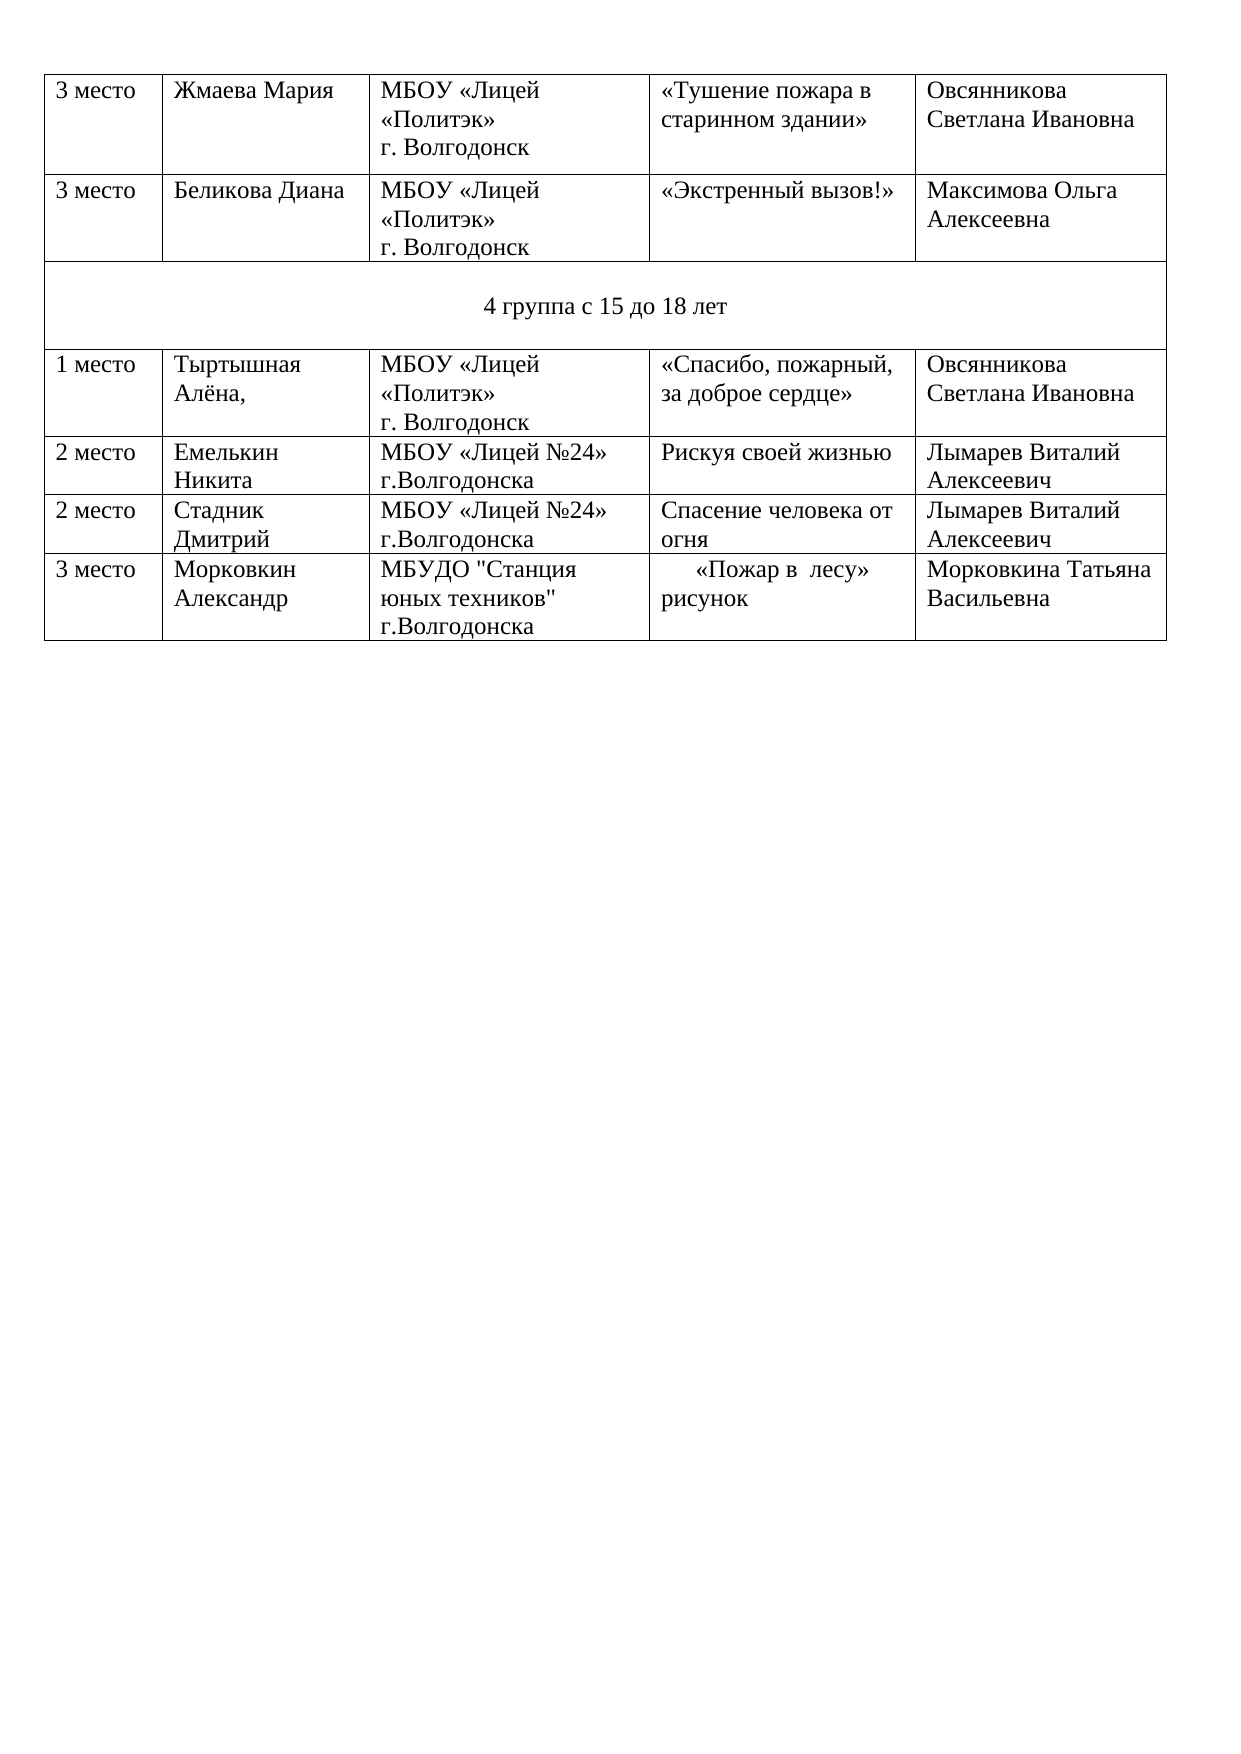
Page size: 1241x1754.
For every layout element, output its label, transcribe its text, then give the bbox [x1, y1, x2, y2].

table_cell 3 место [45, 175, 162, 261]
table_cell МБОУ «Лицей «Политэк» г. Волгодонск [370, 350, 649, 436]
table_cell «Пожар в лесу» рисунок [650, 554, 915, 640]
table_cell «Экстренный вызов!» [650, 175, 915, 261]
table_cell Беликова Диана [163, 175, 369, 261]
table_cell 1 место [45, 350, 162, 436]
table_cell Максимова Ольга Алексеевна [916, 175, 1166, 261]
table_cell Тыртышная Алёна, [163, 350, 369, 436]
table_cell 3 место [45, 554, 162, 640]
table_cell 4 группа с 15 до 18 лет [45, 262, 1166, 348]
table_cell «Тушение пожара в старинном здании» [650, 75, 915, 174]
table_cell Лымарев Виталий Алексеевич [916, 495, 1166, 553]
table_cell «Спасибо, пожарный, за доброе сердце» [650, 350, 915, 436]
table_cell Морковкин Александр [163, 554, 369, 640]
table_cell Овсянникова Светлана Ивановна [916, 350, 1166, 436]
table_cell МБОУ «Лицей «Политэк» г. Волгодонск [370, 175, 649, 261]
table_cell МБОУ «Лицей №24» г.Волгодонска [370, 495, 649, 553]
table_cell 2 место [45, 437, 162, 494]
table_cell Жмаева Мария [163, 75, 369, 174]
table_cell Емелькин Никита [163, 437, 369, 494]
table_cell Стадник Дмитрий [163, 495, 369, 553]
table_cell МБОУ «Лицей №24» г.Волгодонска [370, 437, 649, 494]
table_cell 3 место [45, 75, 162, 174]
table_cell МБУДО "Станция юных техников" г.Волгодонска [370, 554, 649, 640]
table_cell Рискуя своей жизнью [650, 437, 915, 494]
table_cell Спасение человека от огня [650, 495, 915, 553]
table_cell Морковкина Татьяна Васильевна [916, 554, 1166, 640]
table_cell МБОУ «Лицей «Политэк» г. Волгодонск [370, 75, 649, 174]
table_cell Лымарев Виталий Алексеевич [916, 437, 1166, 494]
table_cell Овсянникова Светлана Ивановна [916, 75, 1166, 174]
table_cell 2 место [45, 495, 162, 553]
